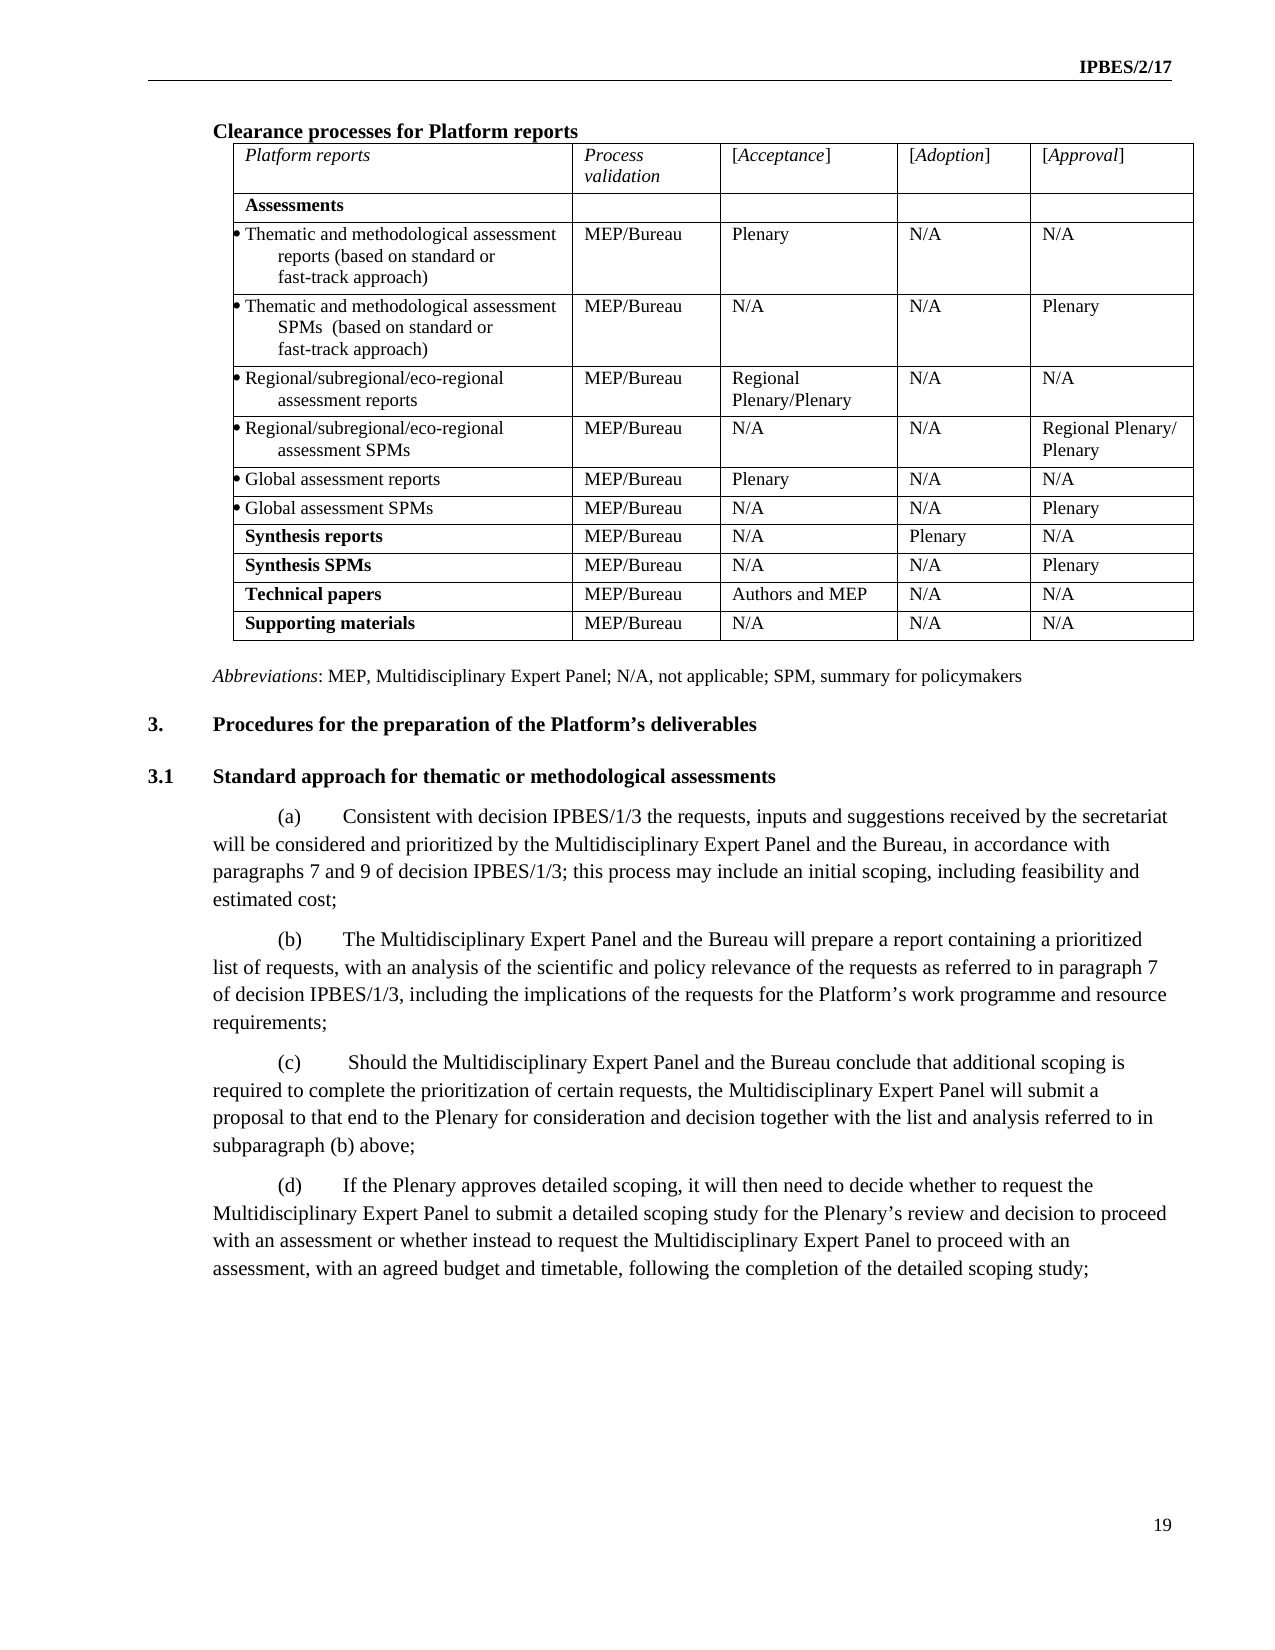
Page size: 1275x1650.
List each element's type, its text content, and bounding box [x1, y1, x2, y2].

list Procedures for the preparation of the Platform’s deliverables [148, 711, 1142, 736]
text Abbreviations: MEP, Multidisciplinary Expert Panel; N/A, not applicable; SPM, summary for policymakers [213, 665, 1172, 686]
table_cell N/A [1031, 367, 1193, 416]
text Clearance processes for Platform reports [213, 118, 1172, 143]
table_cell Plenary [1031, 295, 1193, 366]
table_cell N/A [721, 295, 897, 366]
table_cell MEP/Bureau [573, 554, 720, 582]
table_cell N/A [898, 367, 1030, 416]
table_cell N/A [721, 497, 897, 524]
table_cell N/A [898, 417, 1030, 467]
table_cell MEP/Bureau [573, 497, 720, 524]
table_cell N/A [1031, 468, 1193, 496]
table_cell Regional/subregional/eco-regional assessment reports [234, 367, 572, 416]
table_cell Plenary [721, 223, 897, 294]
table_cell N/A [898, 583, 1030, 611]
table_cell N/A [721, 554, 897, 582]
table_cell [898, 194, 1030, 222]
list If the Plenary approves detailed scoping, it will then need to decide whether to request the Multidisciplinary Expert Panel to submit a detailed scoping study for the Plenary’s review and decision to proceed with an assessment or whether instead to request the Multidisciplinary Expert Panel to proceed with an assessment, with an agreed budget and timetable, following the completion of the detailed scoping study; [213, 1173, 1172, 1280]
table_cell Plenary [1031, 497, 1193, 524]
table_cell N/A [1031, 583, 1193, 611]
table_cell MEP/Bureau [573, 223, 720, 294]
table_header [Adoption] [898, 144, 1030, 193]
table_cell MEP/Bureau [573, 417, 720, 467]
table_cell Technical papers [234, 583, 572, 611]
table_cell N/A [1031, 525, 1193, 553]
table_cell N/A [898, 295, 1030, 366]
table_cell N/A [898, 612, 1030, 640]
table_cell Supporting materials [234, 612, 572, 640]
table_cell MEP/Bureau [573, 295, 720, 366]
table_cell Thematic and methodological assessment reports (based on standard or fast-track approach) [234, 223, 572, 294]
table_cell MEP/Bureau [573, 612, 720, 640]
list Consistent with decision IPBES/1/3 the requests, inputs and suggestions received by the secretariat will be considered and prioritized by the Multidisciplinary Expert Panel and the Bureau, in accordance with paragraphs 7 and 9 of decision IPBES/1/3; this process may include an initial scoping, including feasibility and estimated cost; [213, 804, 1172, 911]
list The Multidisciplinary Expert Panel and the Bureau will prepare a report containing a prioritized list of requests, with an analysis of the scientific and policy relevance of the requests as referred to in paragraph 7 of decision IPBES/1/3, including the implications of the requests for the Platform’s work programme and resource requirements; [213, 927, 1172, 1034]
table_cell N/A [898, 554, 1030, 582]
table_cell Plenary [1031, 554, 1193, 582]
table_cell Regional Plenary/ Plenary [1031, 417, 1193, 467]
table_header [Approval] [1031, 144, 1193, 193]
table_cell Regional Plenary/Plenary [721, 367, 897, 416]
table_cell MEP/Bureau [573, 367, 720, 416]
table_cell N/A [721, 417, 897, 467]
table_cell N/A [898, 497, 1030, 524]
list Standard approach for thematic or methodological assessments [148, 764, 1142, 788]
table_header [Acceptance] [721, 144, 897, 193]
table_cell [1031, 194, 1193, 222]
table_cell [721, 194, 897, 222]
table_cell Assessments [234, 194, 572, 222]
table_cell Plenary [721, 468, 897, 496]
table_cell N/A [1031, 612, 1193, 640]
table_cell N/A [721, 525, 897, 553]
table_cell Global assessment SPMs [234, 497, 572, 524]
table_cell Plenary [898, 525, 1030, 553]
table_cell Global assessment reports [234, 468, 572, 496]
table_cell MEP/Bureau [573, 468, 720, 496]
list Should the Multidisciplinary Expert Panel and the Bureau conclude that additional scoping is required to complete the prioritization of certain requests, the Multidisciplinary Expert Panel will submit a proposal to that end to the Plenary for consideration and decision together with the list and analysis referred to in subparagraph (b) above; [213, 1050, 1172, 1157]
table_header Process validation [573, 144, 720, 193]
table_header Platform reports [234, 144, 572, 193]
table_cell N/A [898, 468, 1030, 496]
table_cell MEP/Bureau [573, 525, 720, 553]
table_cell N/A [1031, 223, 1193, 294]
table_cell N/A [898, 223, 1030, 294]
table_cell Synthesis SPMs [234, 554, 572, 582]
table_cell Synthesis reports [234, 525, 572, 553]
table_cell [573, 194, 720, 222]
table_cell Regional/subregional/eco-regional assessment SPMs [234, 417, 572, 467]
table_cell N/A [721, 612, 897, 640]
table_cell MEP/Bureau [573, 583, 720, 611]
table_cell Thematic and methodological assessment SPMs (based on standard or fast-track approach) [234, 295, 572, 366]
table_cell Authors and MEP [721, 583, 897, 611]
